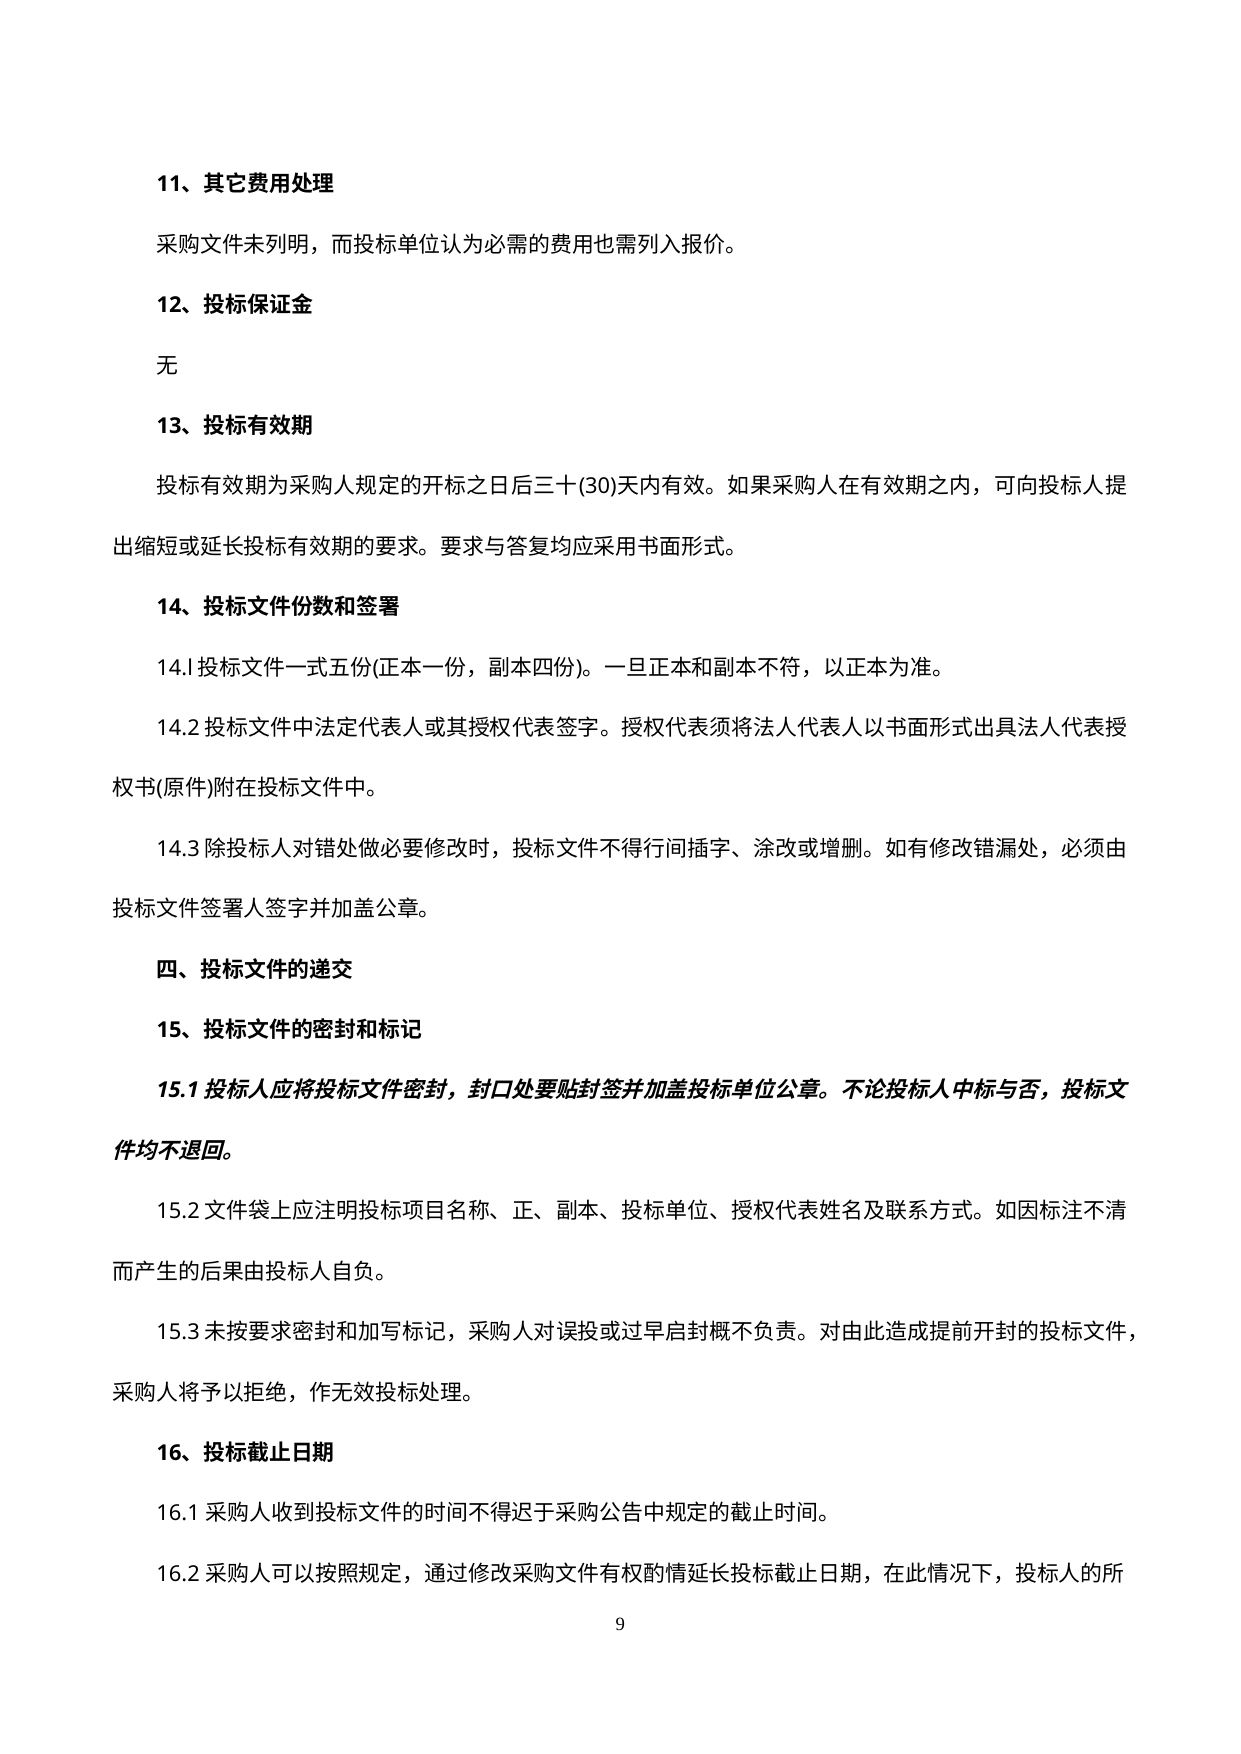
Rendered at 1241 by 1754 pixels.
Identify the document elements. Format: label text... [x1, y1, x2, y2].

text 16、投标截止日期 [112, 1421, 1128, 1481]
text 13、投标有效期 [112, 394, 1128, 454]
text 15.2文件袋上应注明投标项目名称、正、副本、投标单位、授权代表姓名及联系方式。如因标注不清而产生的后果由投标人自负。 [112, 1179, 1128, 1300]
text 15、投标文件的密封和标记 [112, 998, 1128, 1058]
text 采购文件未列明，而投标单位认为必需的费用也需列入报价。 [112, 212, 1128, 273]
text 14.l投标文件一式五份(正本一份，副本四份)。一旦正本和副本不符，以正本为准。 [112, 635, 1128, 696]
text 15.3未按要求密封和加写标记，采购人对误投或过早启封概不负责。对由此造成提前开封的投标文件，采购人将予以拒绝，作无效投标处理。 [112, 1300, 1128, 1421]
text 14.2投标文件中法定代表人或其授权代表签字。授权代表须将法人代表人以书面形式出具法人代表授权书(原件)附在投标文件中。 [112, 696, 1128, 817]
text 无 [112, 333, 1128, 394]
text 15.1投标人应将投标文件密封，封口处要贴封签并加盖投标单位公章。不论投标人中标与否，投标文件均不退回。 [112, 1058, 1128, 1179]
text 四、投标文件的递交 [112, 937, 1128, 998]
text 投标有效期为采购人规定的开标之日后三十(30)天内有效。如果采购人在有效期之内，可向投标人提出缩短或延长投标有效期的要求。要求与答复均应采用书面形式。 [112, 454, 1128, 575]
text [112, 1542, 1128, 1602]
list 投标保证金 [112, 273, 1128, 333]
text 16.1 采购人收到投标文件的时间不得迟于采购公告中规定的截止时间。 [112, 1481, 1128, 1542]
text 14、投标文件份数和签署 [112, 575, 1128, 635]
text 14.3除投标人对错处做必要修改时，投标文件不得行间插字、涂改或增删。如有修改错漏处，必须由投标文件签署人签字并加盖公章。 [112, 817, 1128, 937]
text 11、其它费用处理 [112, 152, 1128, 212]
